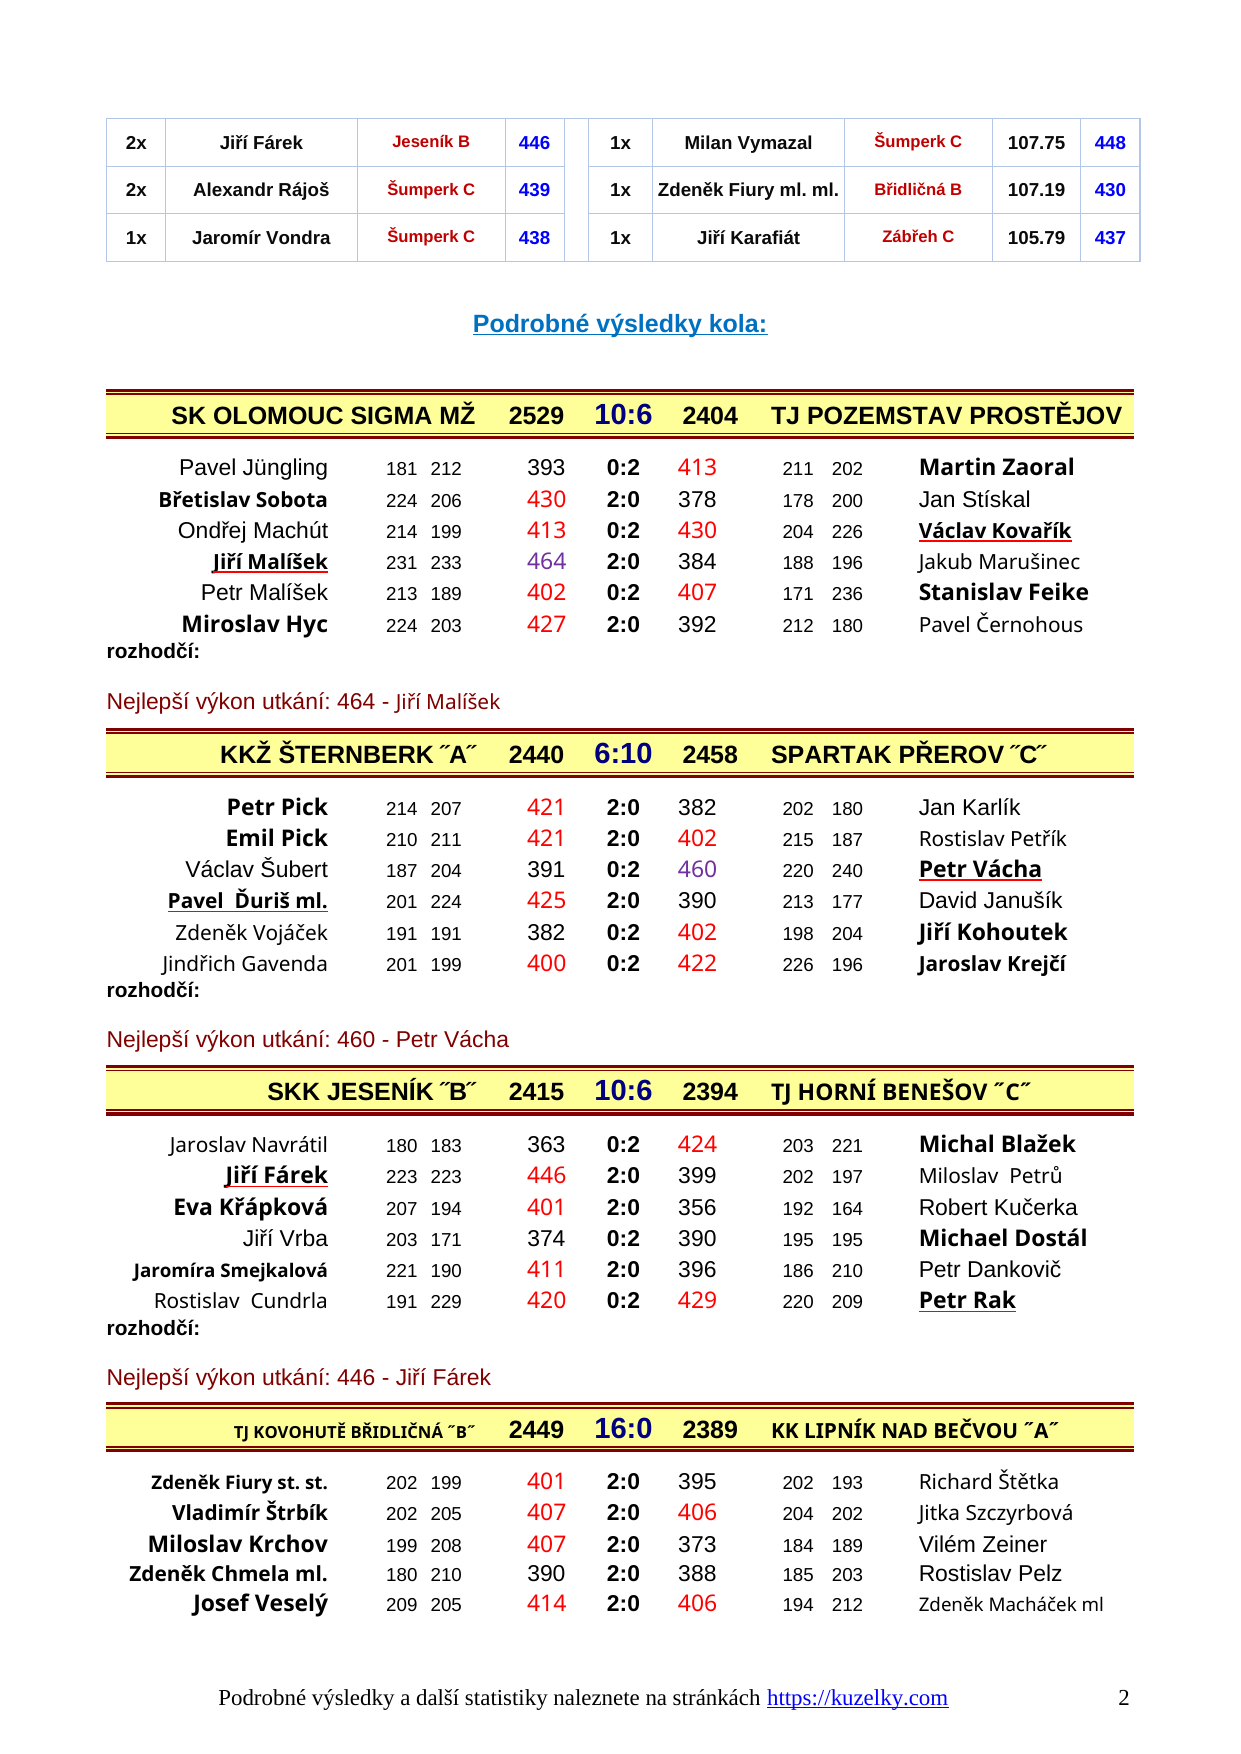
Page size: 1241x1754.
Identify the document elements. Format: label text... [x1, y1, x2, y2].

text Nejlepší výkon utkání: 460 - Petr Vácha [106, 1026, 1134, 1052]
text Ondřej Machút 214 199 413 0:2 430 204 226 Václav Kovařík [106, 514, 1134, 545]
table_cell 448 [1081, 119, 1139, 166]
text Jaromíra Smejkalová 221 190 411 2:0 396 186 210 Petr Dankovič [106, 1253, 1134, 1284]
text Jindřich Gavenda 201 199 400 0:2 422 226 196 Jaroslav Krejčí [106, 947, 1134, 978]
table_cell Zdeněk Fiury ml. ml. [653, 167, 844, 213]
text Zdeněk Vojáček 191 191 382 0:2 402 198 204 Jiří Kohoutek [106, 915, 1134, 947]
text rozhodčí: [106, 639, 1134, 663]
text Petr Pick 214 207 421 2:0 382 202 180 Jan Karlík [106, 790, 1134, 822]
text Petr Malíšek 213 189 402 0:2 407 171 236 Stanislav Feike [106, 576, 1134, 608]
table_cell Šumperk C [845, 119, 992, 166]
text Miroslav Hyc 224 203 427 2:0 392 212 180 Pavel Černohous [106, 608, 1134, 639]
table_cell 439 [506, 167, 564, 213]
table_cell 2x [107, 119, 165, 166]
text Vladimír Štrbík 202 205 407 2:0 406 204 202 Jitka Szczyrbová [106, 1496, 1134, 1527]
table_cell 105.79 [993, 214, 1080, 261]
text Pavel Ďuriš ml. 201 224 425 2:0 390 213 177 David Janušík [106, 884, 1134, 915]
table_cell Jiří Karafiát [653, 214, 844, 261]
text Zdeněk Chmela ml. 180 210 390 2:0 388 185 203 Rostislav Pelz [106, 1559, 1134, 1587]
table_cell 438 [506, 214, 564, 261]
table_cell Zábřeh C [845, 214, 992, 261]
table_cell Jeseník B [358, 119, 505, 166]
table_cell 1x [107, 214, 165, 261]
text Podrobné výsledky kola: [94, 308, 1145, 337]
text Jaroslav Navrátil 180 183 363 0:2 424 203 221 Michal Blažek [106, 1128, 1134, 1159]
text Emil Pick 210 211 421 2:0 402 215 187 Rostislav Petřík [106, 822, 1134, 853]
table_cell Šumperk C [358, 214, 505, 261]
table_cell Břidličná B [845, 167, 992, 213]
text Břetislav Sobota 224 206 430 2:0 378 178 200 Jan Stískal [106, 483, 1134, 514]
text Pavel Jüngling 181 212 393 0:2 413 211 202 Martin Zaoral [106, 451, 1134, 483]
text Nejlepší výkon utkání: 446 - Jiří Fárek [106, 1363, 1134, 1390]
table_cell Alexandr Rájoš [166, 167, 357, 213]
table_cell 1x [589, 167, 652, 213]
text Jiří Malíšek 231 233 464 2:0 384 188 196 Jakub Marušinec [106, 545, 1134, 576]
text Josef Veselý 209 205 414 2:0 406 194 212 Zdeněk Macháček ml [106, 1587, 1134, 1618]
text TJ Kovohutě Břidličná ˝B˝ 2449 16:0 2389 KK Lipník nad Bečvou ˝A˝ [106, 1409, 1134, 1446]
text SKK Jeseník ˝B˝ 2415 10:6 2394 TJ Horní Benešov ˝C˝ [106, 1071, 1134, 1109]
text Nejlepší výkon utkání: 464 - Jiří Malíšek [106, 687, 1134, 715]
table_cell 107.75 [993, 119, 1080, 166]
table_cell 437 [1081, 214, 1139, 261]
text rozhodčí: [106, 1316, 1134, 1339]
table_cell 1x [589, 119, 652, 166]
text Miloslav Krchov 199 208 407 2:0 373 184 189 Vilém Zeiner [106, 1527, 1134, 1559]
table_cell 430 [1081, 167, 1139, 213]
text Václav Šubert 187 204 391 0:2 460 220 240 Petr Vácha [106, 853, 1134, 884]
table_cell Milan Vymazal [653, 119, 844, 166]
text Jiří Vrba 203 171 374 0:2 390 195 195 Michael Dostál [106, 1222, 1134, 1253]
text Rostislav Cundrla 191 229 420 0:2 429 220 209 Petr Rak [106, 1284, 1134, 1316]
table_cell Jaromír Vondra [166, 214, 357, 261]
table_cell 107.19 [993, 167, 1080, 213]
text Zdeněk Fiury st. st. 202 199 401 2:0 395 202 193 Richard Štětka [106, 1465, 1134, 1496]
table_cell Jiří Fárek [166, 119, 357, 166]
text Jiří Fárek 223 223 446 2:0 399 202 197 Miloslav Petrů [106, 1159, 1134, 1191]
table_cell 446 [506, 119, 564, 166]
text Eva Křápková 207 194 401 2:0 356 192 164 Robert Kučerka [106, 1191, 1134, 1222]
table_cell Šumperk C [358, 167, 505, 213]
table_cell 1x [589, 214, 652, 261]
table_cell 2x [107, 167, 165, 213]
text rozhodčí: [106, 978, 1134, 1002]
text SK Olomouc Sigma MŽ 2529 10:6 2404 TJ Pozemstav Prostějov [106, 395, 1134, 433]
text KKŽ Šternberk ˝A˝ 2440 6:10 2458 Spartak Přerov ˝C˝ [106, 734, 1134, 772]
